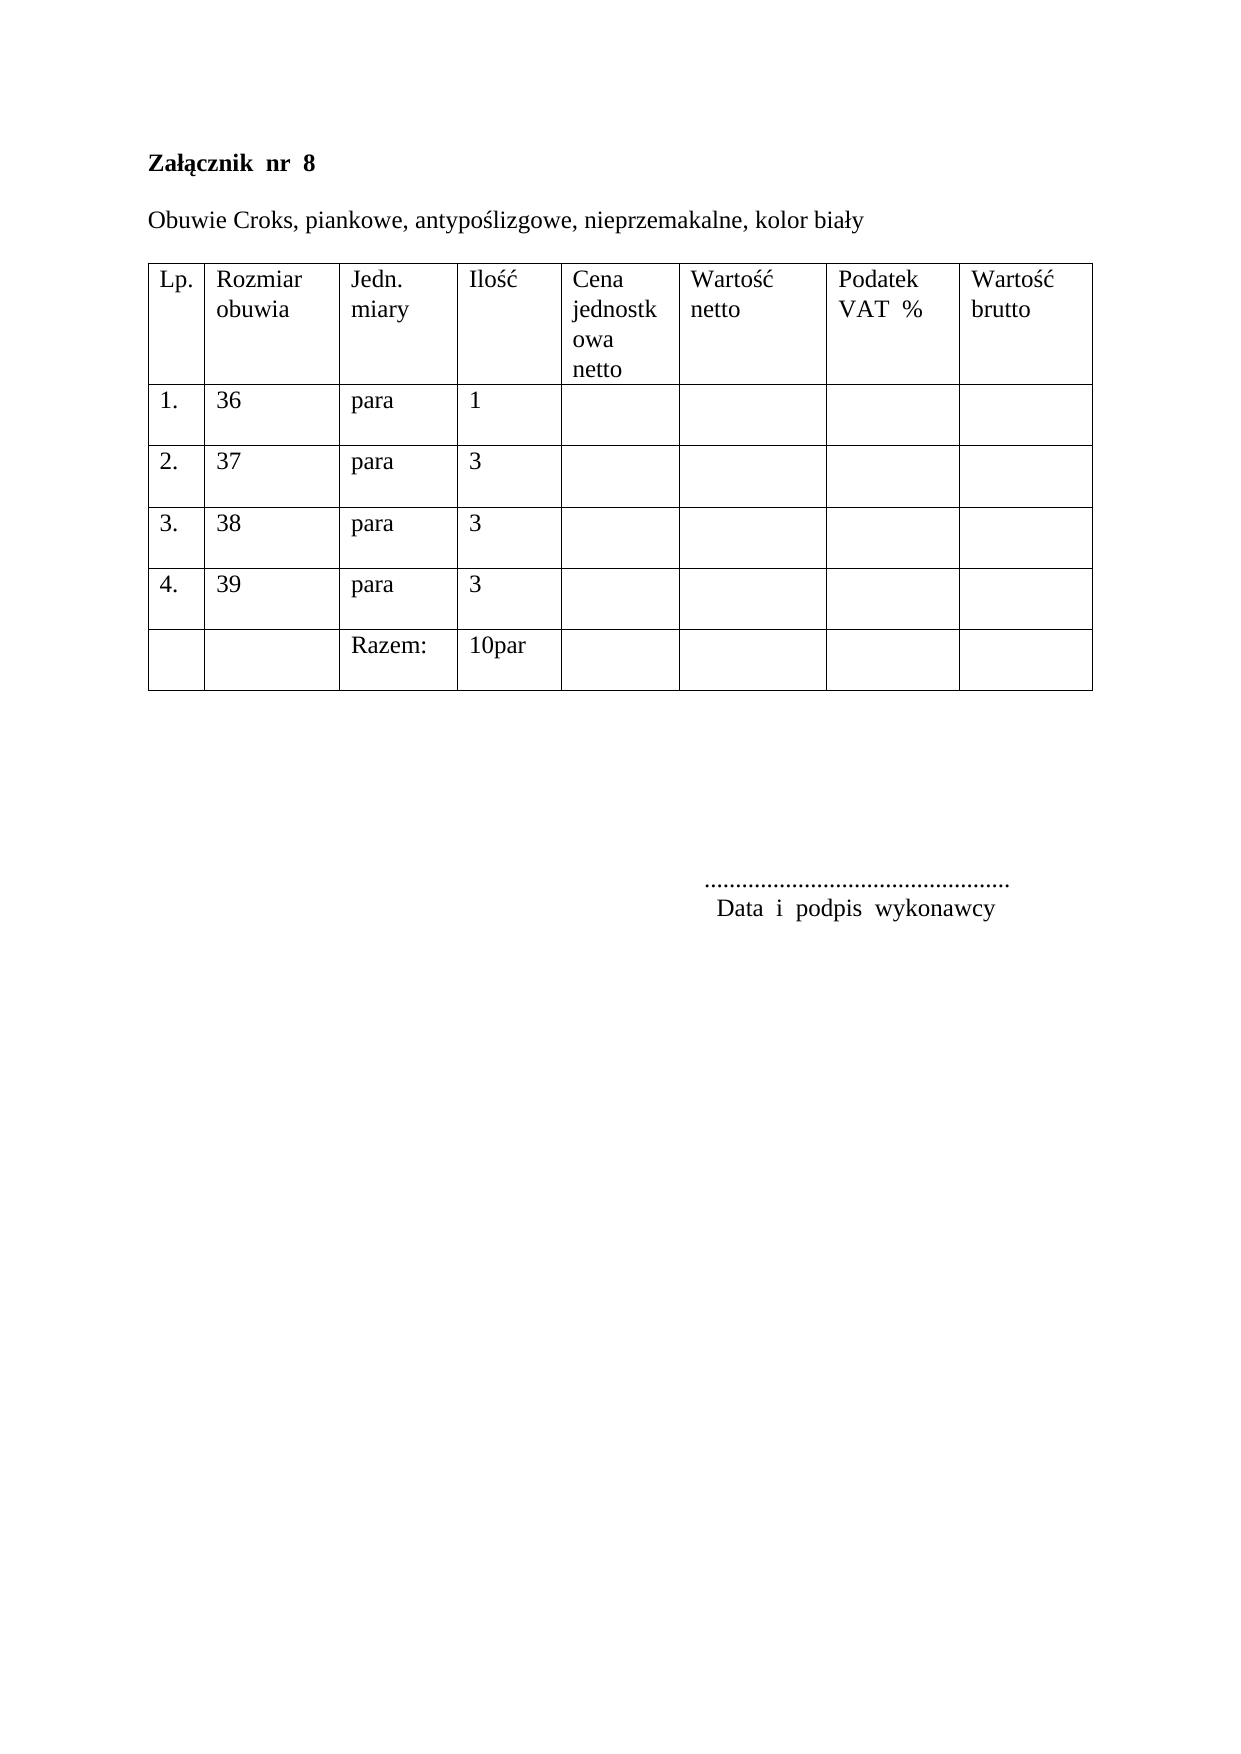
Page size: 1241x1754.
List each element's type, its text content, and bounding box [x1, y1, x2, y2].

table_cell para [340, 385, 457, 445]
table_cell [680, 446, 826, 507]
table_cell [562, 569, 679, 629]
table_cell 39 [205, 569, 339, 629]
table_cell 38 [205, 508, 339, 568]
table_cell [960, 630, 1092, 690]
table_cell 2. [149, 446, 204, 507]
table_cell 4. [149, 569, 204, 629]
table_cell para [340, 446, 457, 507]
table_cell [562, 446, 679, 507]
table_cell [205, 630, 339, 690]
table_cell 3 [458, 508, 561, 568]
table_cell [149, 630, 204, 690]
table_cell 3 [458, 569, 561, 629]
table_cell [680, 508, 826, 568]
table_cell Razem: [340, 630, 457, 690]
table_cell [827, 446, 959, 507]
table_header Wartość netto [680, 264, 826, 384]
table_cell [960, 569, 1092, 629]
table_cell [562, 385, 679, 445]
table_cell 10par [458, 630, 561, 690]
table_cell 1. [149, 385, 204, 445]
table_cell [562, 630, 679, 690]
table_cell [562, 508, 679, 568]
table_cell [960, 446, 1092, 507]
table_cell [960, 508, 1092, 568]
table_cell [827, 508, 959, 568]
text Załącznik nr 8 [148, 148, 1093, 176]
text ................................................. [148, 864, 1093, 893]
text Data i podpis wykonawcy [148, 893, 1093, 921]
table_cell [680, 385, 826, 445]
table_header Lp. [149, 264, 204, 384]
table_header Jedn. miary [340, 264, 457, 384]
table_header Ilość [458, 264, 561, 384]
table_cell 36 [205, 385, 339, 445]
table_cell 1 [458, 385, 561, 445]
table_cell 3. [149, 508, 204, 568]
table_cell [960, 385, 1092, 445]
table_cell 3 [458, 446, 561, 507]
table_cell para [340, 508, 457, 568]
table_header Cena jednostkowa netto [562, 264, 679, 384]
table_header Wartość brutto [960, 264, 1092, 384]
table_cell [680, 630, 826, 690]
table_cell para [340, 569, 457, 629]
table_cell 37 [205, 446, 339, 507]
table_cell [827, 569, 959, 629]
table_cell [680, 569, 826, 629]
text Obuwie Croks, piankowe, antypoślizgowe, nieprzemakalne, kolor biały [148, 205, 1093, 234]
table_cell [827, 385, 959, 445]
table_header Rozmiar obuwia [205, 264, 339, 384]
table_cell [827, 630, 959, 690]
table_header Podatek VAT % [827, 264, 959, 384]
